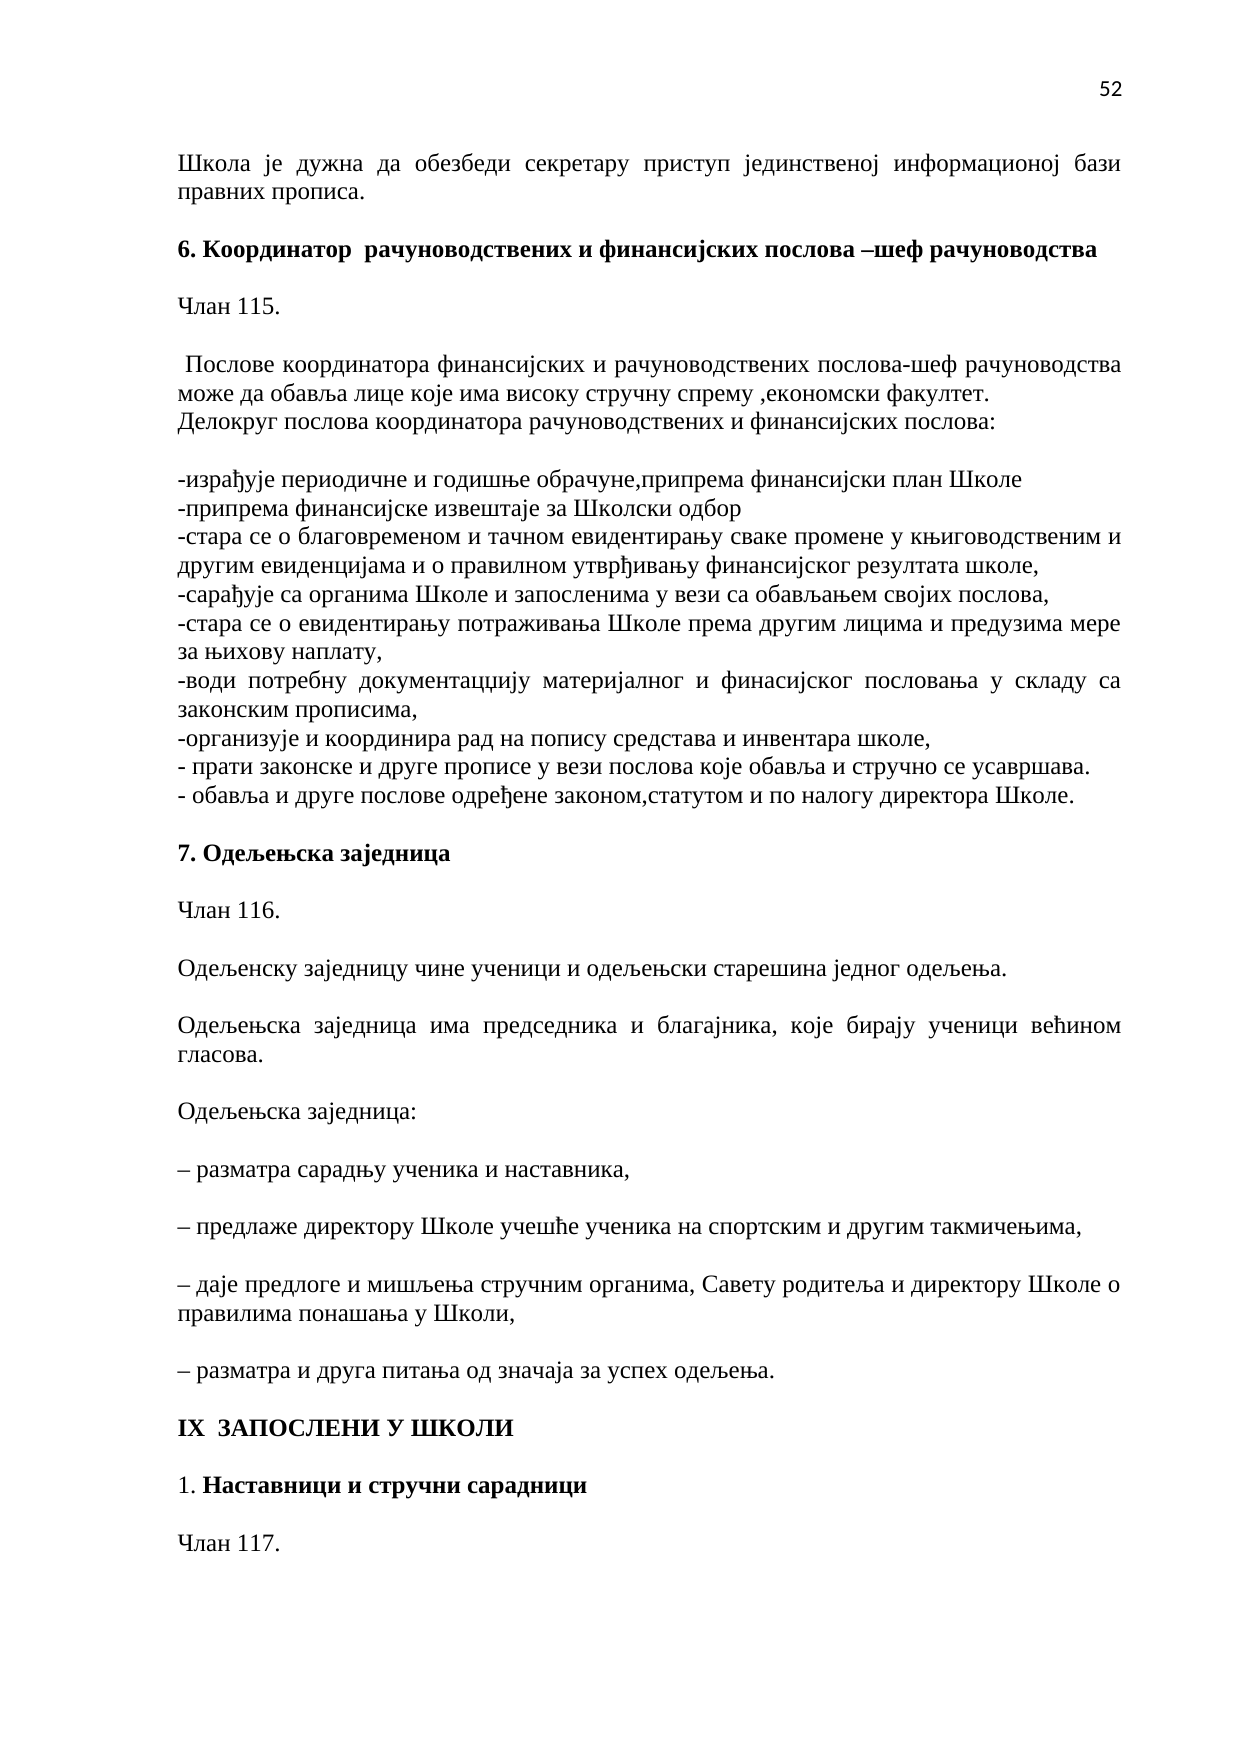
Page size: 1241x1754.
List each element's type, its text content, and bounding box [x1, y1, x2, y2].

text Члан 117. [177, 1528, 1122, 1556]
text 1. Наставници и стручни сарадници [177, 1470, 1122, 1499]
text – разматра и друга питања од значаја за успех одељења. [177, 1355, 1122, 1384]
text IX ЗАПОСЛЕНИ У ШКОЛИ [177, 1413, 1122, 1441]
text - обавља и друге послове одређене законом,статутом и по налогу директора Школе. [177, 780, 1122, 809]
text -води потребну документацџију материјалног и финасијског пословања у складу са законским прописима, [177, 665, 1122, 723]
text - прати законске и друге прописе у вези послова које обавља и стручно се усавршава. [177, 751, 1122, 780]
text Члан 115. [177, 291, 1122, 320]
text -припрема финансијске извештаје за Школски одбор [177, 493, 1122, 521]
text -стара се о благовременом и тачном евидентирању сваке промене у књиговодственим и другим евиденцијама и о правилном утврђивању финансијског резултата школе, [177, 521, 1122, 579]
text Школа је дужна да обезбеди секретару приступ јединственој информационој бази правних прописа. [177, 148, 1122, 205]
text – даје предлоге и мишљења стручним органима, Савету родитеља и директору Школе о правилима понашања у Школи, [177, 1269, 1122, 1326]
text Одељенску заједницу чине ученици и одељењски старешина једног одељења. [177, 953, 1122, 981]
text Делокруг послова координатора рачуноводствених и финансијских послова: [177, 406, 1122, 435]
text -израђује периодичне и годишње обрачуне,припрема финансијски план Школе [177, 464, 1122, 493]
text Члан 116. [177, 895, 1122, 924]
text Одељењска заједница: [177, 1096, 1122, 1125]
text 7. Одељењска заједница [177, 838, 1122, 866]
text 6. Координатор рачуноводствених и финансијских послова –шеф рачуноводства [177, 234, 1122, 263]
text Одељењска заједница има председника и благајника, које бирају ученици већином гласова. [177, 1010, 1122, 1068]
text -организује и координира рад на попису средстава и инвентара школе, [177, 723, 1122, 751]
text -сарађује са органима Школе и запосленима у вези са обављањем својих послова, [177, 579, 1122, 608]
text -стара се о евидентирању потраживања Школе према другим лицима и предузима мере за њихову наплату, [177, 608, 1122, 665]
text Послове координатора финансијских и рачуноводствених послова-шеф рачуноводства може да обавља лице које има високу стручну спрему ,економски факултет. [177, 349, 1122, 406]
text – разматра сарадњу ученика и наставника, [177, 1154, 1122, 1183]
text – предлаже директору Школе учешће ученика на спортским и другим такмичењима, [177, 1211, 1122, 1240]
